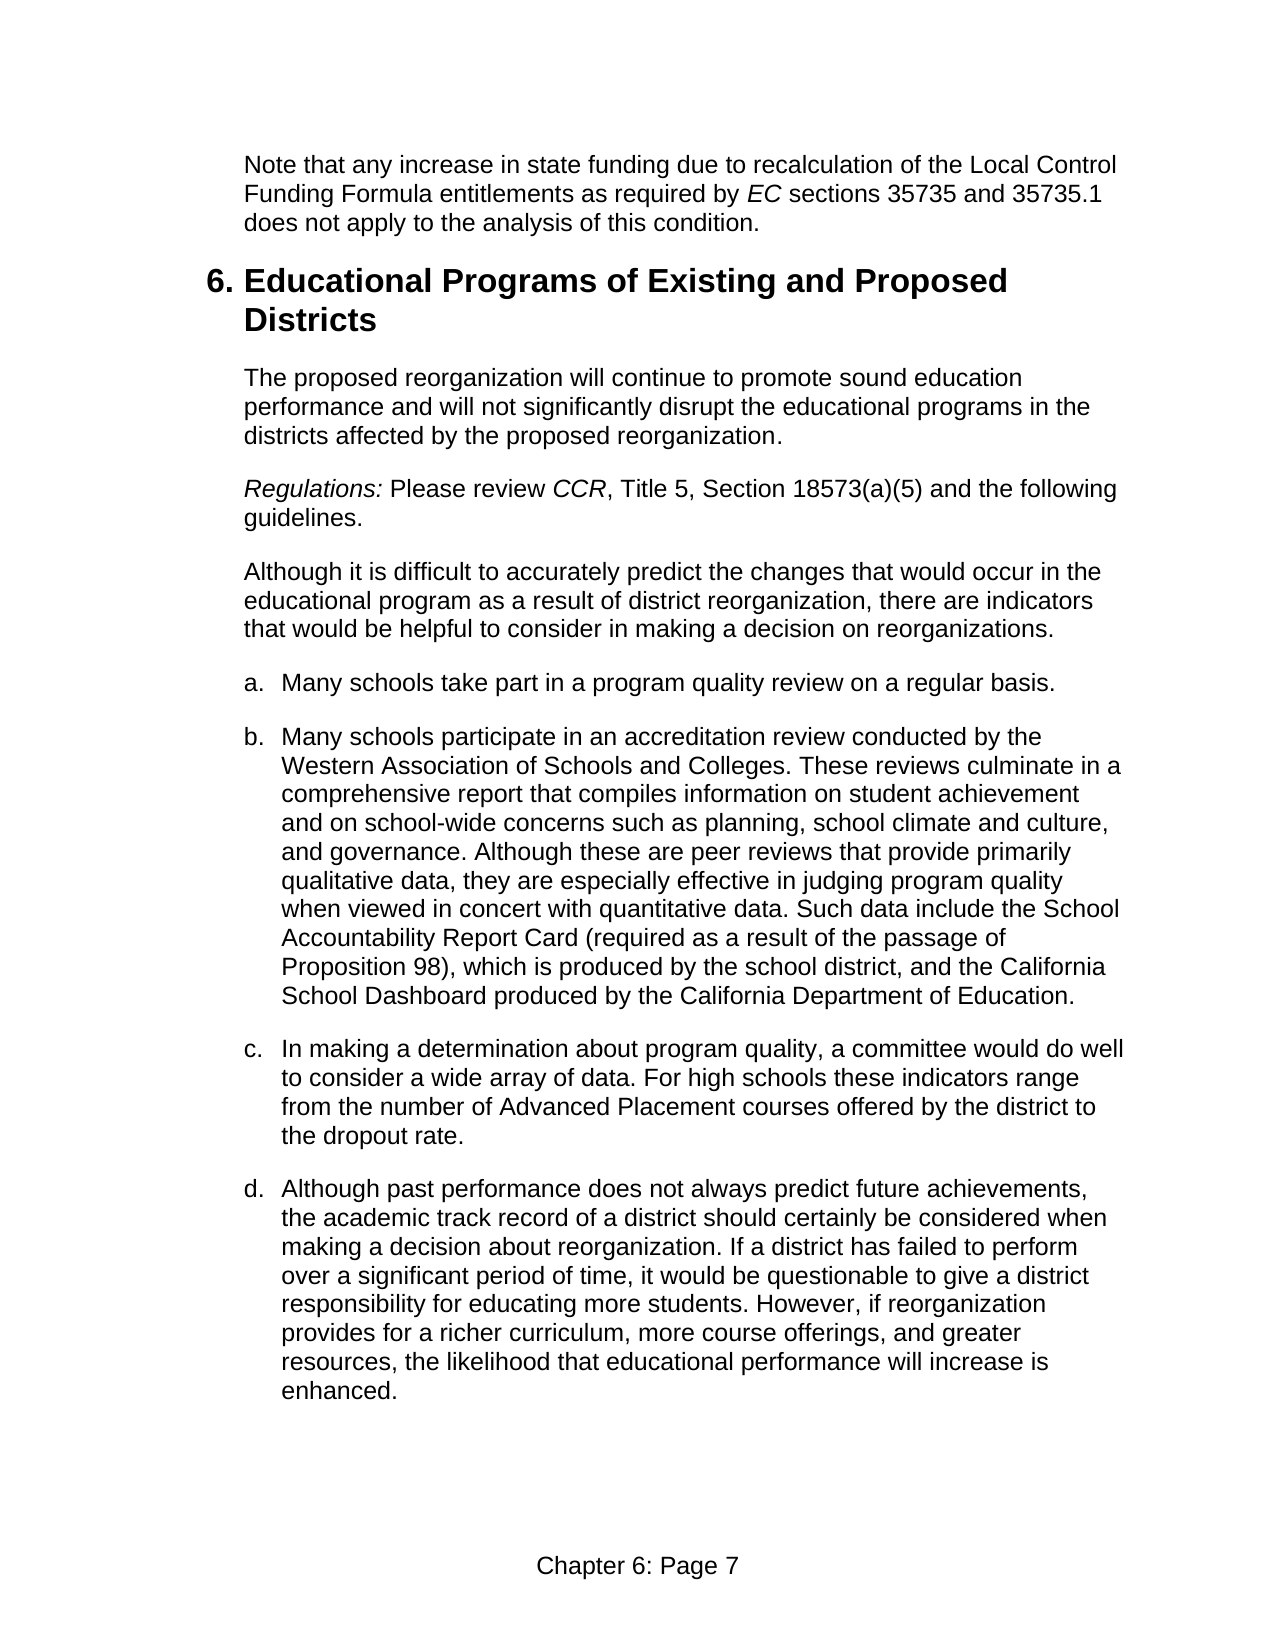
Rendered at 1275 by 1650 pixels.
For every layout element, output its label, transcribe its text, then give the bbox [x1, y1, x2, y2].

text a. Many schools take part in a program quality review on a regular basis. [244, 668, 1125, 697]
subtitle 6. Educational Programs of Existing and Proposed Districts [206, 261, 1125, 338]
text c. In making a determination about program quality, a committee would do well to consider a wide array of data. For high schools these indicators range from the number of Advanced Placement courses offered by the district to the dropout rate. [244, 1034, 1125, 1149]
text Regulations: Please review CCR, Title 5, Section 18573(a)(5) and the following guidelines. [244, 474, 1125, 532]
text b. Many schools participate in an accreditation review conducted by the Western Association of Schools and Colleges. These reviews culminate in a comprehensive report that compiles information on student achievement and on school-wide concerns such as planning, school climate and culture, and governance. Although these are peer reviews that provide primarily qualitative data, they are especially effective in judging program quality when viewed in concert with quantitative data. Such data include the School Accountability Report Card (required as a result of the passage of Proposition 98), which is produced by the school district, and the California School Dashboard produced by the California Department of Education. [244, 722, 1125, 1009]
text The proposed reorganization will continue to promote sound education performance and will not significantly disrupt the educational programs in the districts affected by the proposed reorganization. [244, 363, 1125, 449]
text Note that any increase in state funding due to recalculation of the Local Control Funding Formula entitlements as required by EC sections 35735 and 35735.1 does not apply to the analysis of this condition. [244, 150, 1125, 236]
text d. Although past performance does not always predict future achievements, the academic track record of a district should certainly be considered when making a decision about reorganization. If a district has failed to perform over a significant period of time, it would be questionable to give a district responsibility for educating more students. However, if reorganization provides for a richer curriculum, more course offerings, and greater resources, the likelihood that educational performance will increase is enhanced. [244, 1174, 1125, 1404]
text Although it is difficult to accurately predict the changes that would occur in the educational program as a result of district reorganization, there are indicators that would be helpful to consider in making a decision on reorganizations. [244, 557, 1125, 643]
